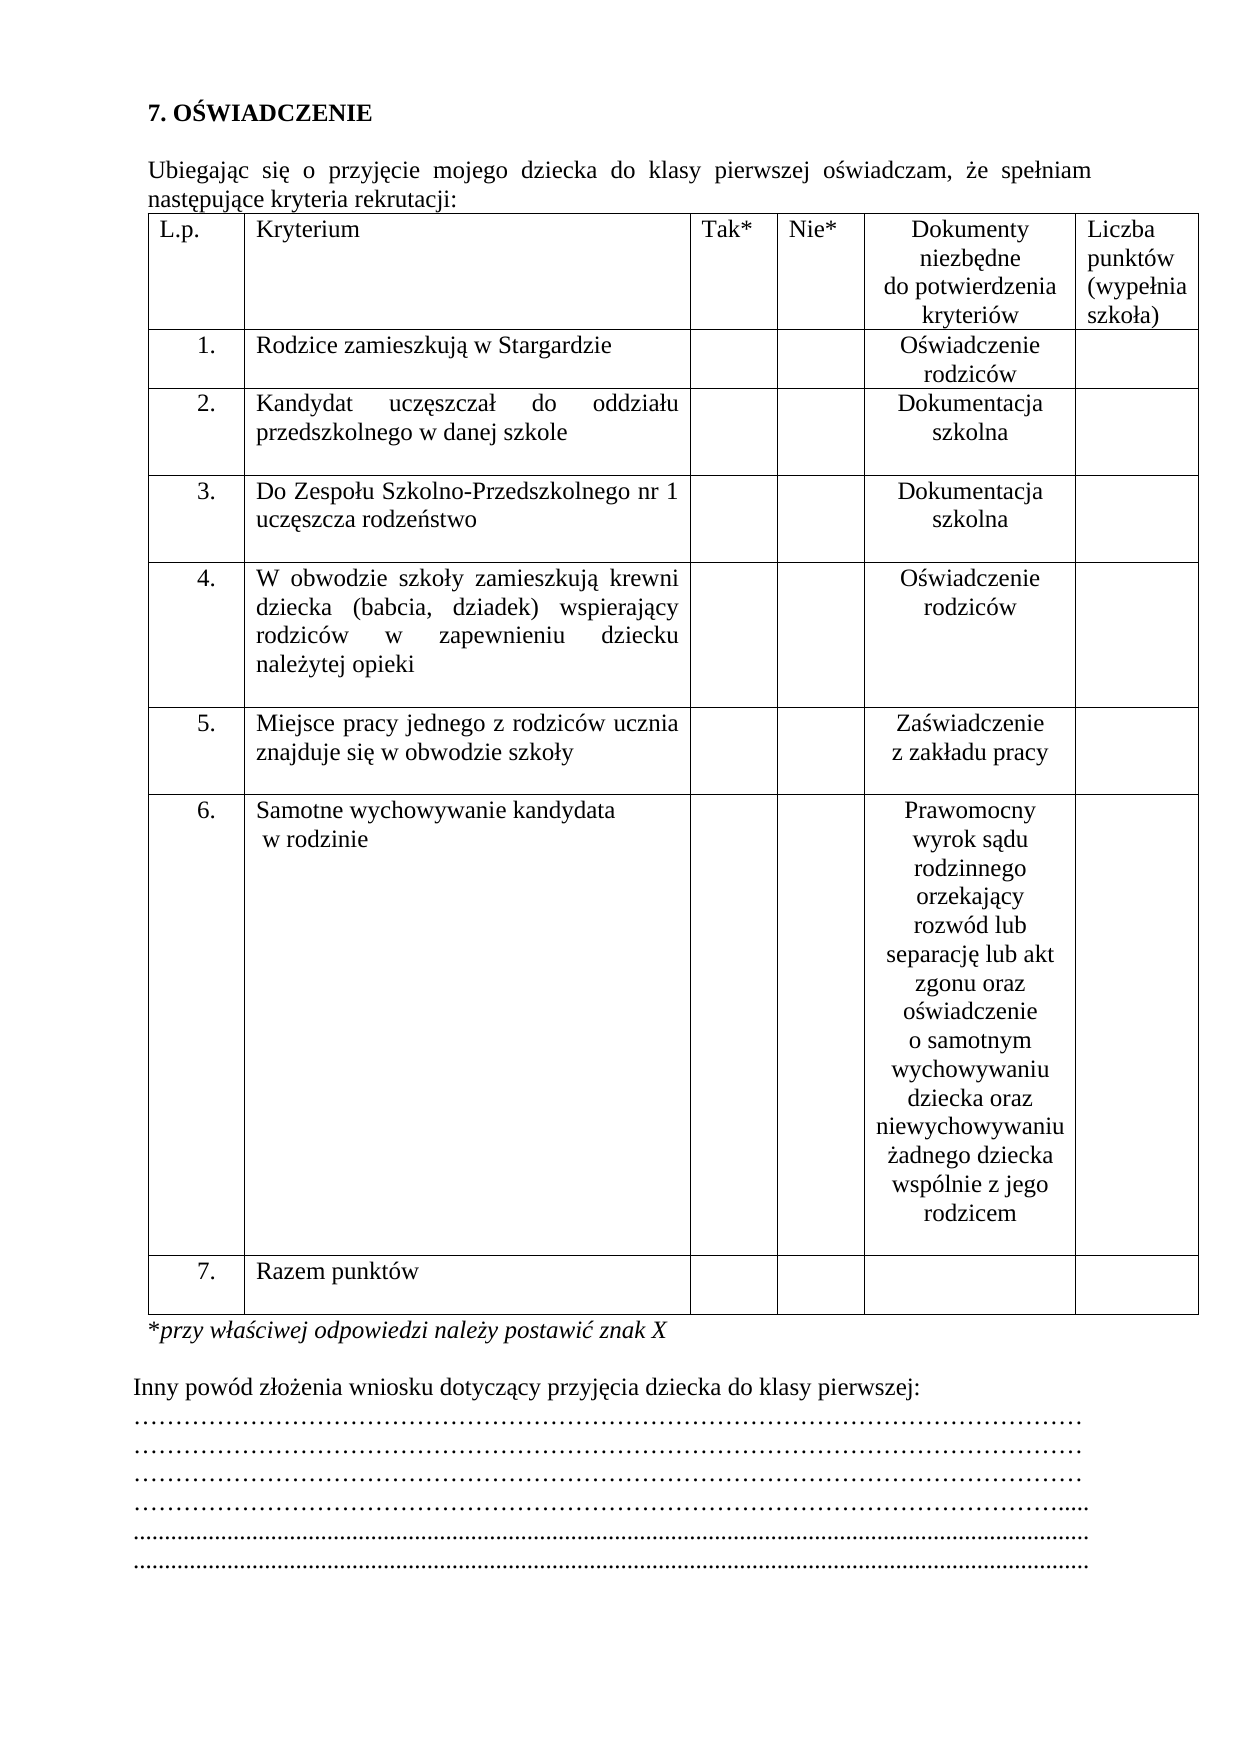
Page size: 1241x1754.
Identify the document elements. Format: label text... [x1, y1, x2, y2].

table_cell Do Zespołu Szkolno-Przedszkolnego nr 1 uczęszcza rodzeństwo [245, 476, 690, 562]
table_cell [1076, 1256, 1198, 1314]
list …………………………………………………………………………………………………………………………………………………………………………………………………………………………………………………………………………………………………………………………………………………………………………………………………………………....................................................................................................................................................................................................................................................................................................................... [133, 1401, 1093, 1573]
table_cell [691, 795, 777, 1255]
table_cell [691, 476, 777, 562]
table_cell [778, 708, 864, 794]
table_cell Rodzice zamieszkują w Stargardzie [245, 330, 690, 387]
table_cell [778, 795, 864, 1255]
table_cell Prawomocny wyrok sądu rodzinnego orzekający rozwód lub separację lub akt zgonu oraz oświadczenie o samotnym wychowywaniu dziecka oraz niewychowywaniu żadnego dziecka wspólnie z jego rodzicem [865, 795, 1075, 1255]
table_header Dokumenty niezbędne do potwierdzenia kryteriów [865, 214, 1075, 329]
table_cell [149, 1256, 244, 1314]
table_cell [1076, 476, 1198, 562]
table_cell Dokumentacja szkolna [865, 476, 1075, 562]
table_cell [1076, 563, 1198, 707]
text 7. OŚWIADCZENIE [148, 98, 1093, 127]
table_cell [778, 476, 864, 562]
table_cell Kandydat uczęszczał do oddziału przedszkolnego w danej szkole [245, 389, 690, 475]
table_cell [1076, 708, 1198, 794]
table_cell [691, 389, 777, 475]
table_cell [865, 1256, 1075, 1314]
table_cell Oświadczenie rodziców [865, 330, 1075, 387]
table_cell [778, 389, 864, 475]
table_cell Oświadczenie rodziców [865, 563, 1075, 707]
table_cell [1076, 389, 1198, 475]
table_cell W obwodzie szkoły zamieszkują krewni dziecka (babcia, dziadek) wspierający rodziców w zapewnieniu dziecku należytej opieki [245, 563, 690, 707]
table_cell Samotne wychowywanie kandydata w rodzinie [245, 795, 690, 1255]
table_header Nie* [778, 214, 864, 329]
table_cell [778, 1256, 864, 1314]
table_cell [149, 330, 244, 387]
text *przy właściwej odpowiedzi należy postawić znak X [148, 1315, 1093, 1343]
table_cell Razem punktów [245, 1256, 690, 1314]
table_cell Zaświadczenie z zakładu pracy [865, 708, 1075, 794]
table_cell [691, 563, 777, 707]
table_cell [149, 563, 244, 707]
table_cell [691, 330, 777, 387]
table_cell [691, 708, 777, 794]
table_header L.p. [149, 214, 244, 329]
table_header Tak* [691, 214, 777, 329]
table_cell [1076, 795, 1198, 1255]
table_cell [691, 1256, 777, 1314]
table_cell [149, 708, 244, 794]
table_cell Miejsce pracy jednego z rodziców ucznia znajduje się w obwodzie szkoły [245, 708, 690, 794]
text Ubiegając się o przyjęcie mojego dziecka do klasy pierwszej oświadczam, że spełniam następujące kryteria rekrutacji: [148, 155, 1093, 213]
table_header Kryterium [245, 214, 690, 329]
table_cell [778, 563, 864, 707]
list Inny powód złożenia wniosku dotyczący przyjęcia dziecka do klasy pierwszej: [133, 1372, 1093, 1401]
table_header Liczba punktów (wypełnia szkoła) [1076, 214, 1198, 329]
table_cell [149, 389, 244, 475]
table_cell [149, 476, 244, 562]
table_cell [1076, 330, 1198, 387]
table_cell [149, 795, 244, 1255]
table_cell [778, 330, 864, 387]
table_cell Dokumentacja szkolna [865, 389, 1075, 475]
